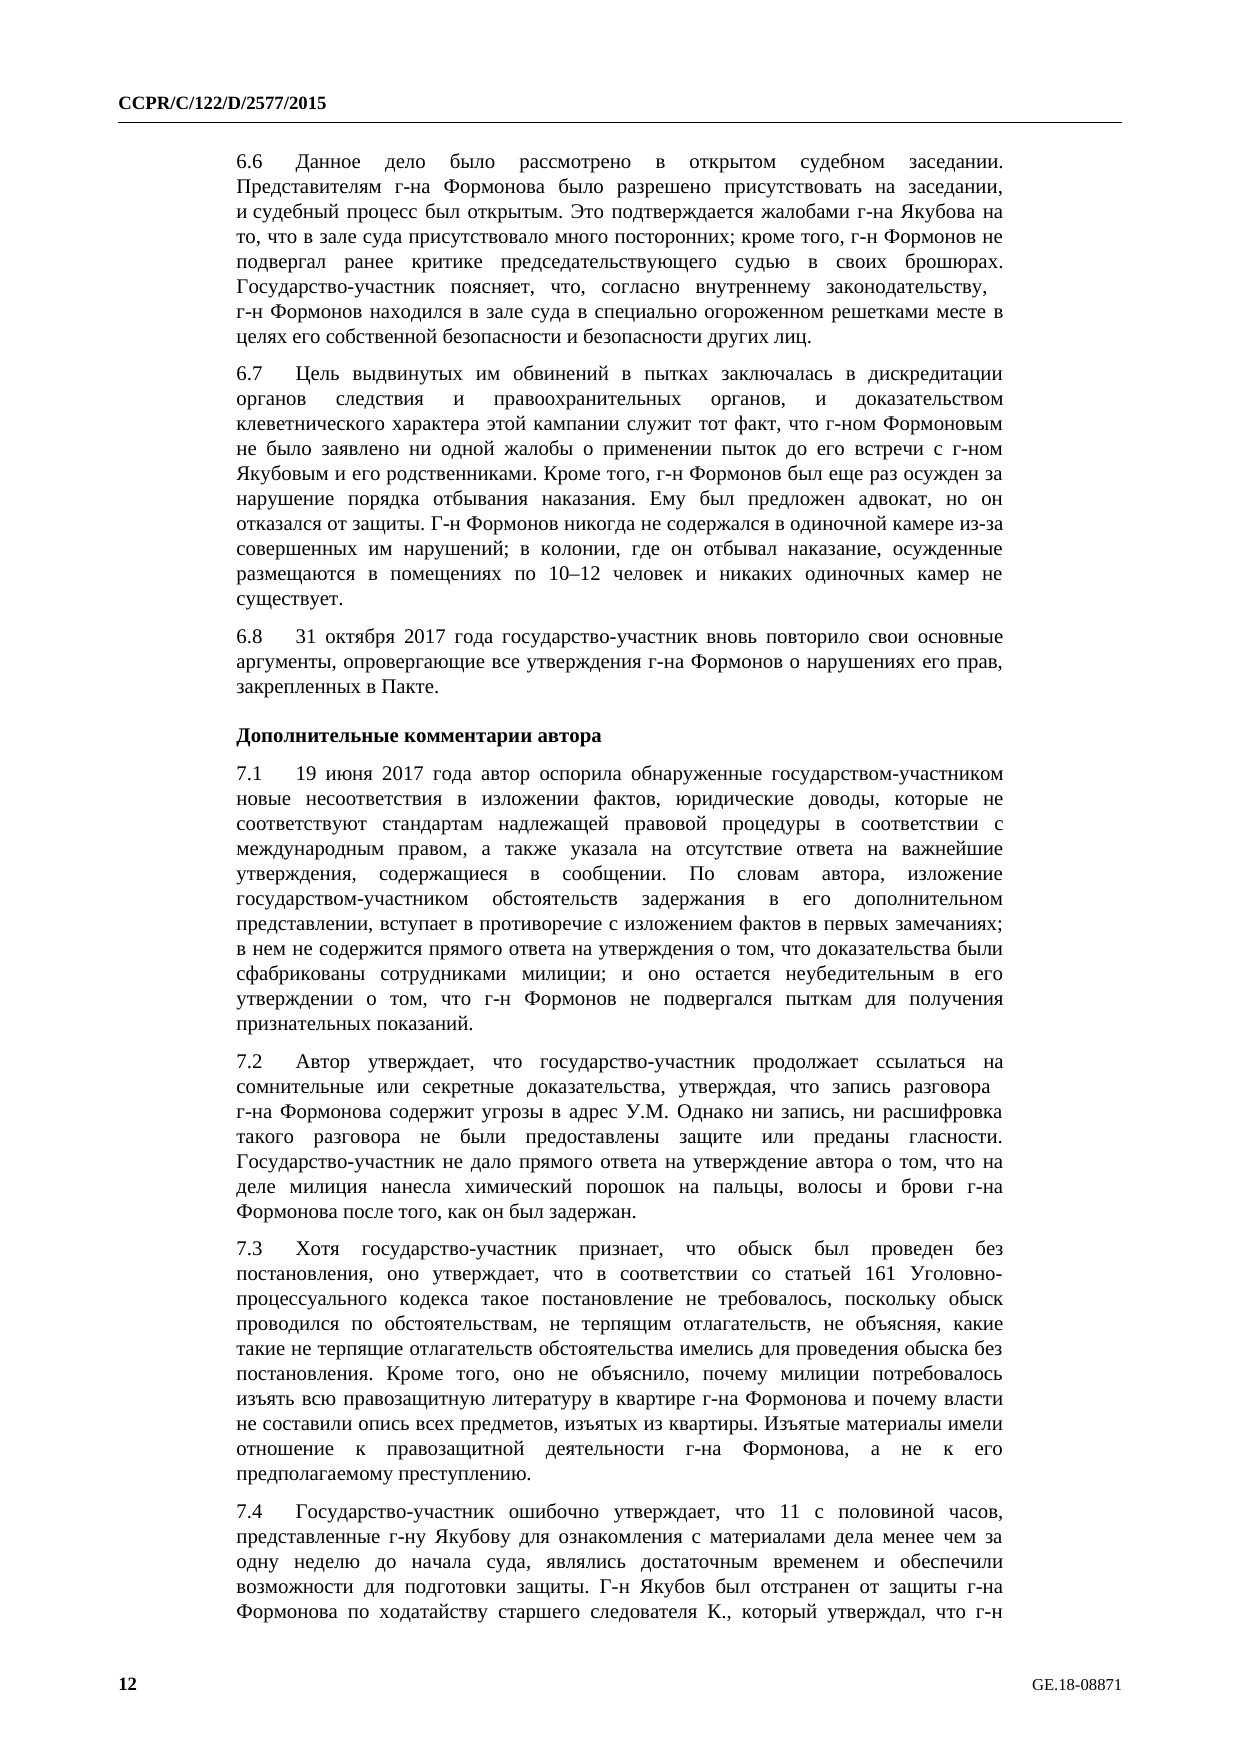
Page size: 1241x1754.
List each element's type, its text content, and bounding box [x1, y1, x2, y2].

text 7.2 Автор утверждает, что государство-участник продолжает ссылаться на сомнительные или секретные доказательства, утверждая, что запись разговора г-на Формонова содержит угрозы в адрес У.М. Однако ни запись, ни расшифровка такого разговора не были предоставлены защите или преданы гласности. Государство-участник не дало прямого ответа на утверждение автора о том, что на деле милиция нанесла химический порошок на пальцы, волосы и брови г-на Формонова после того, как он был задержан. [236, 1048, 1004, 1223]
text 7.1 19 июня 2017 года автор оспорила обнаруженные государством-участником новые несоответствия в изложении фактов, юридические доводы, которые не соответствуют стандартам надлежащей правовой процедуры в соответствии с международным правом, а также указала на отсутствие ответа на важнейшие утверждения, содержащиеся в сообщении. По словам автора, изложение государством-участником обстоятельств задержания в его дополнительном представлении, вступает в противоречие с изложением фактов в первых замечаниях; в нем не содержится прямого ответа на утверждения о том, что доказательства были сфабрикованы сотрудниками милиции; и оно остается неубедительным в его утверждении о том, что г-н Формонов не подвергался пыткам для получения признательных показаний. [236, 760, 1004, 1035]
text Дополнительные комментарии автора [118, 723, 1004, 748]
text 6.7 Цель выдвинутых им обвинений в пытках заключалась в дискредитации органов следствия и правоохранительных органов, и доказательством клеветнического характера этой кампании служит тот факт, что г-ном Формоновым не было заявлено ни одной жалобы о применении пыток до его встречи с г-ном Якубовым и его родственниками. Кроме того, г-н Формонов был еще раз осужден за нарушение порядка отбывания наказания. Ему был предложен адвокат, но он отказался от защиты. Г-н Формонов никогда не содержался в одиночной камере из-за совершенных им нарушений; в колонии, где он отбывал наказание, осужденные размещаются в помещениях по 10–12 человек и никаких одиночных камер не существует. [236, 360, 1004, 610]
text 7.3 Хотя государство-участник признает, что обыск был проведен без постановления, оно утверждает, что в соответствии со статьей 161 Уголовно-процессуального кодекса такое постановление не требовалось, поскольку обыск проводился по обстоятельствам, не терпящим отлагательств, не объясняя, какие такие не терпящие отлагательств обстоятельства имелись для проведения обыска без постановления. Кроме того, оно не объяснило, почему милиции потребовалось изъять всю правозащитную литературу в квартире г-на Формонова и почему власти не составили опись всех предметов, изъятых из квартиры. Изъятые материалы имели отношение к правозащитной деятельности г-на Формонова, а не к его предполагаемому преступлению. [236, 1235, 1004, 1485]
text 6.6 Данное дело было рассмотрено в открытом судебном заседании. Представителям г-на Формонова было разрешено присутствовать на заседании, и судебный процесс был открытым. Это подтверждается жалобами г-на Якубова на то, что в зале суда присутствовало много посторонних; кроме того, г-н Формонов не подвергал ранее критике председательствующего судью в своих брошюрах. Государство-участник поясняет, что, согласно внутреннему законодательству, г-н Формонов находился в зале суда в специально огороженном решетками месте в целях его собственной безопасности и безопасности других лиц. [236, 148, 1004, 348]
text 6.8 31 октября 2017 года государство-участник вновь повторило свои основные аргументы, опровергающие все утверждения г-на Формонов о нарушениях его прав, закрепленных в Пакте. [236, 623, 1004, 698]
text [236, 1498, 1004, 1623]
